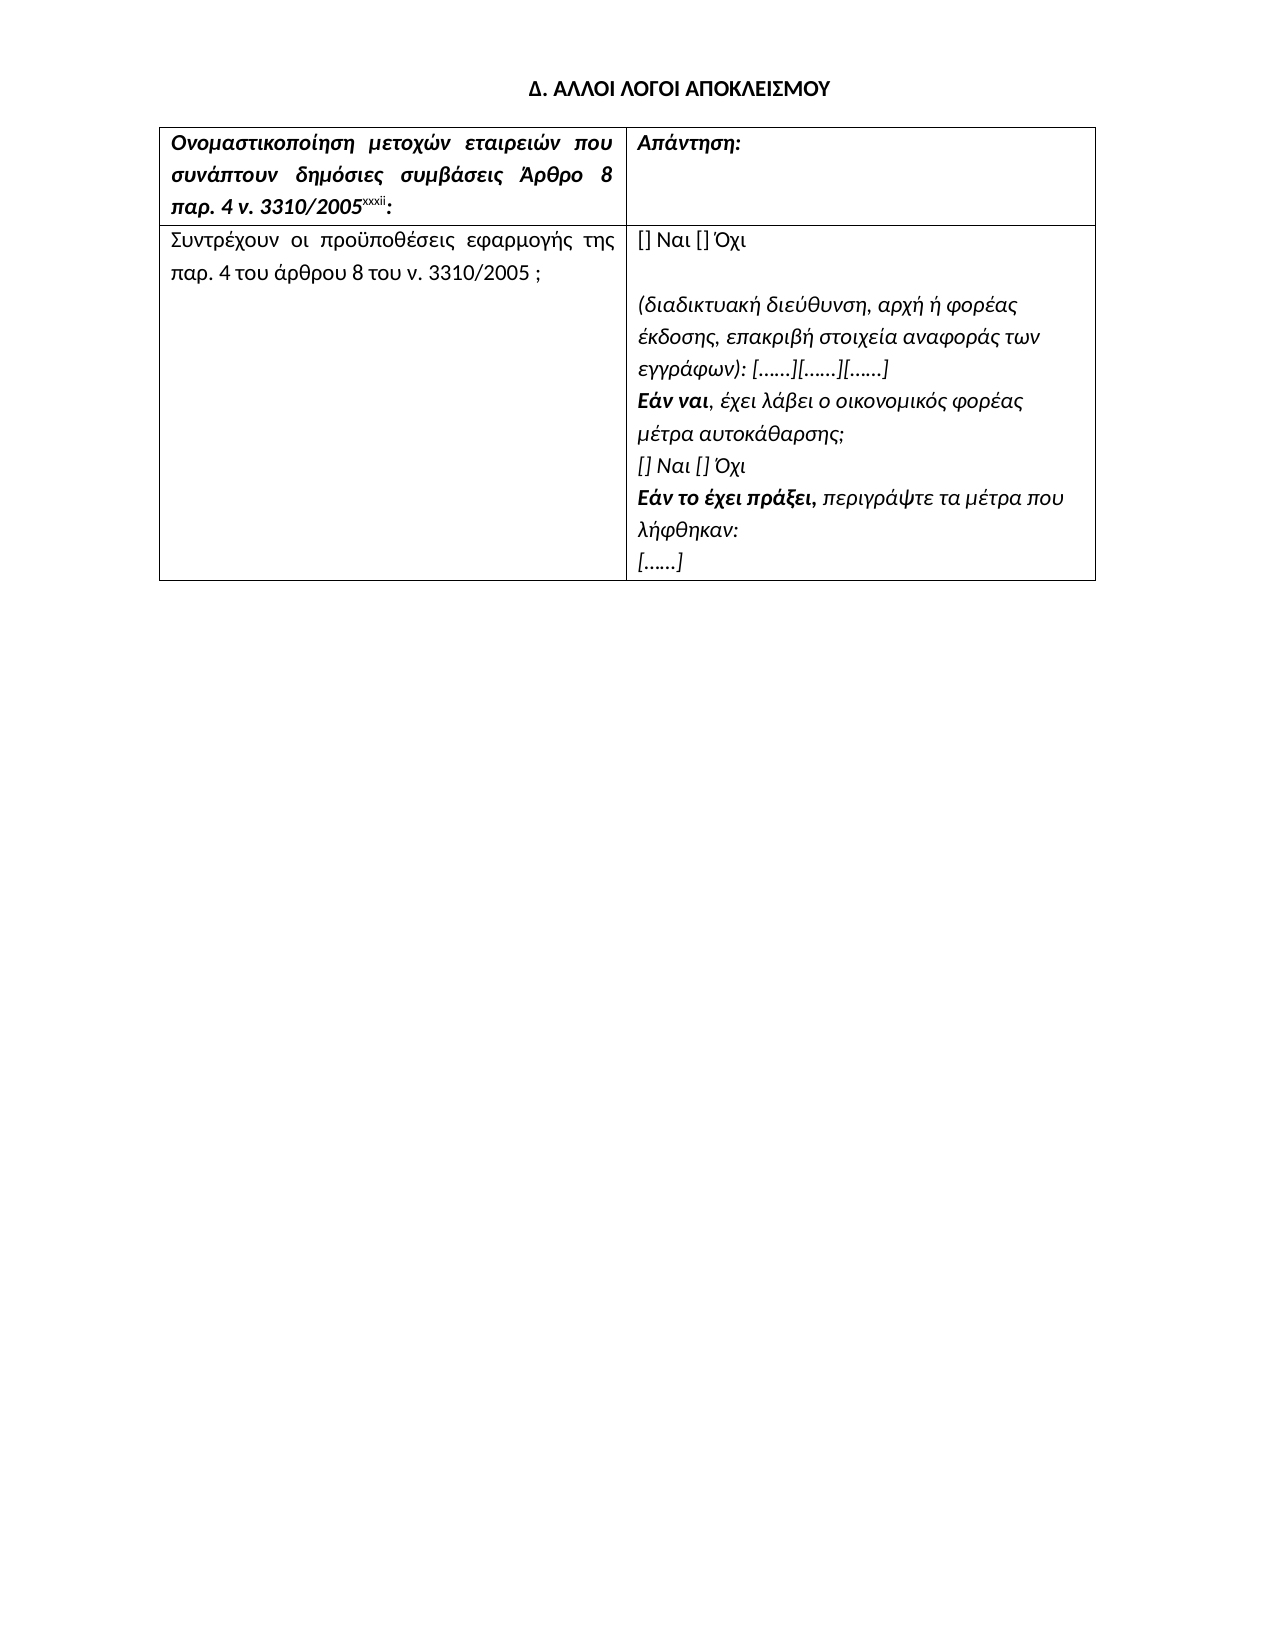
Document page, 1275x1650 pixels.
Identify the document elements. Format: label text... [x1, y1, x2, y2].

table_cell Συντρέχουν οι προϋποθέσεις εφαρμογής της παρ. 4 του άρθρου 8 του ν. 3310/2005 ; [160, 226, 626, 580]
table_header Ονομαστικοποίηση μετοχών εταιρειών που συνάπτουν δημόσιες συμβάσεις Άρθρο 8 παρ. 4 ν. 3310/2005: [160, 128, 626, 224]
table_header Απάντηση: [627, 128, 1095, 224]
text Δ. ΑΛΛΟΙ ΛΟΓΟΙ ΑΠΟΚΛΕΙΣΜΟΥ [148, 74, 1211, 102]
table_cell [] Ναι [] Όχι (διαδικτυακή διεύθυνση, αρχή ή φορέας έκδοσης, επακριβή στοιχεία αναφοράς των εγγράφων): [……][……][……] Εάν ναι, έχει λάβει ο οικονομικός φορέας μέτρα αυτοκάθαρσης; [] Ναι [] Όχι Εάν το έχει πράξει, περιγράψτε τα μέτρα που λήφθηκαν: [……] [627, 226, 1095, 580]
